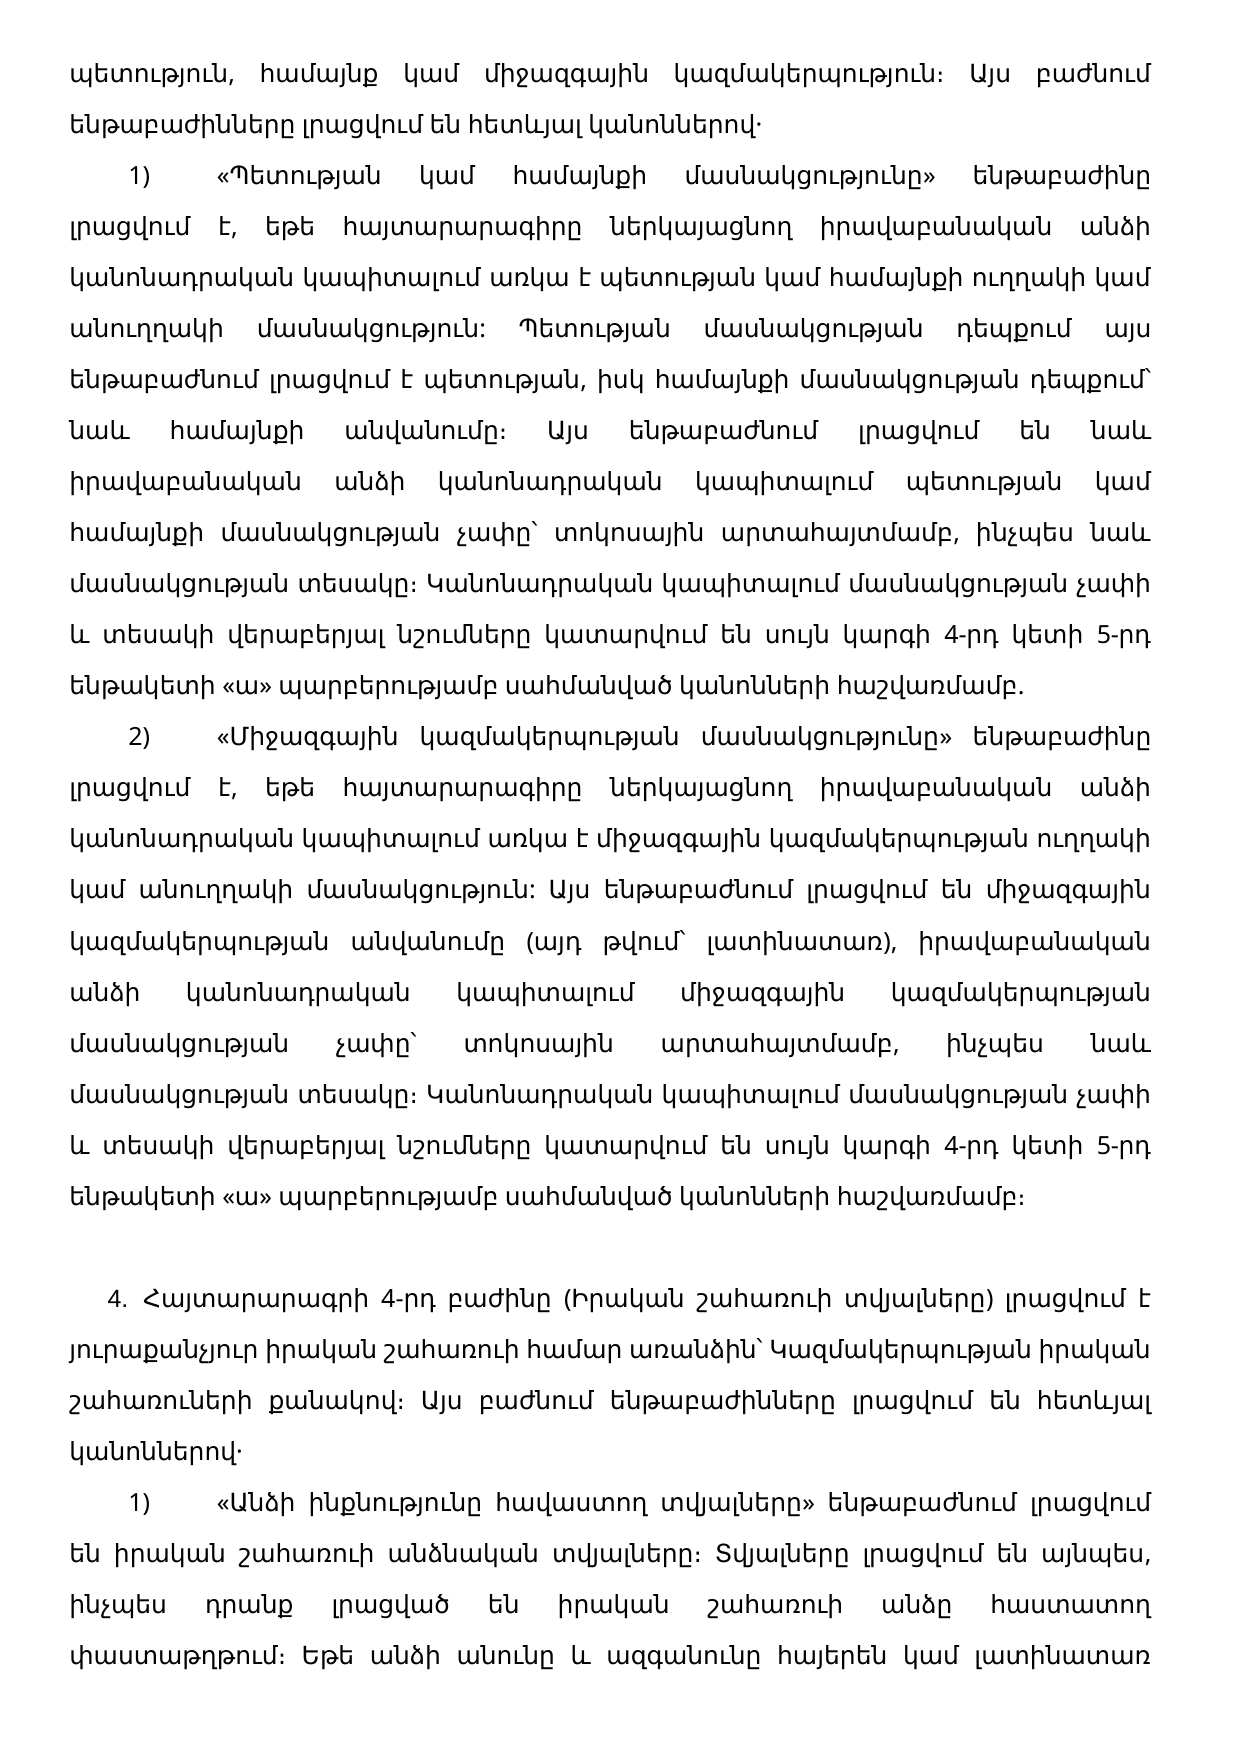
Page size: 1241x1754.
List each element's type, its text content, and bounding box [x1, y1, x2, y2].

list «Պետության կամ համայնքի մասնակցությունը» ենթաբաժինը լրացվում է, եթե հայտարարագիրը ներկայացնող իրավաբանական անձի կանոնադրական կապիտալում առկա է պետության կամ համայնքի ուղղակի կամ անուղղակի մասնակցություն: Պետության մասնակցության դեպքում այս ենթաբաժնում լրացվում է պետության, իսկ համայնքի մասնակցության դեպքում՝ նաև համայնքի անվանումը։ Այս ենթաբաժնում լրացվում են նաև իրավաբանական անձի կանոնադրական կապիտալում պետության կամ համայնքի մասնակցության չափը՝ տոկոսային արտահայտմամբ, ինչպես նաև մասնակցության տեսակը։ Կանոնադրական կապիտալում մասնակցության չափի և տեսակի վերաբերյալ նշումները կատարվում են սույն կարգի 4-րդ կետի 5-րդ ենթակետի «ա» պարբերությամբ սահմանված կանոնների հաշվառմամբ. [69, 158, 1152, 702]
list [69, 1485, 1152, 1672]
list «Միջազգային կազմակերպության մասնակցությունը» ենթաբաժինը լրացվում է, եթե հայտարարագիրը ներկայացնող իրավաբանական անձի կանոնադրական կապիտալում առկա է միջազգային կազմակերպության ուղղակի կամ անուղղակի մասնակցություն: Այս ենթաբաժնում լրացվում են միջազգային կազմակերպության անվանումը (այդ թվում՝ լատինատառ), իրավաբանական անձի կանոնադրական կապիտալում միջազգային կազմակերպության մասնակցության չափը՝ տոկոսային արտահայտմամբ, ինչպես նաև մասնակցության տեսակը։ Կանոնադրական կապիտալում մասնակցության չափի և տեսակի վերաբերյալ նշումները կատարվում են սույն կարգի 4-րդ կետի 5-րդ ենթակետի «ա» պարբերությամբ սահմանված կանոնների հաշվառմամբ։ [69, 719, 1152, 1212]
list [69, 56, 1152, 141]
list Հայտարարագրի 4-րդ բաժինը (Իրական շահառուի տվյալները) լրացվում է յուրաքանչյուր իրական շահառուի համար առանձին՝ Կազմակերպության իրական շահառուների քանակով։ Այս բաժնում ենթաբաժինները լրացվում են հետևյալ կանոններով․ [69, 1281, 1152, 1468]
